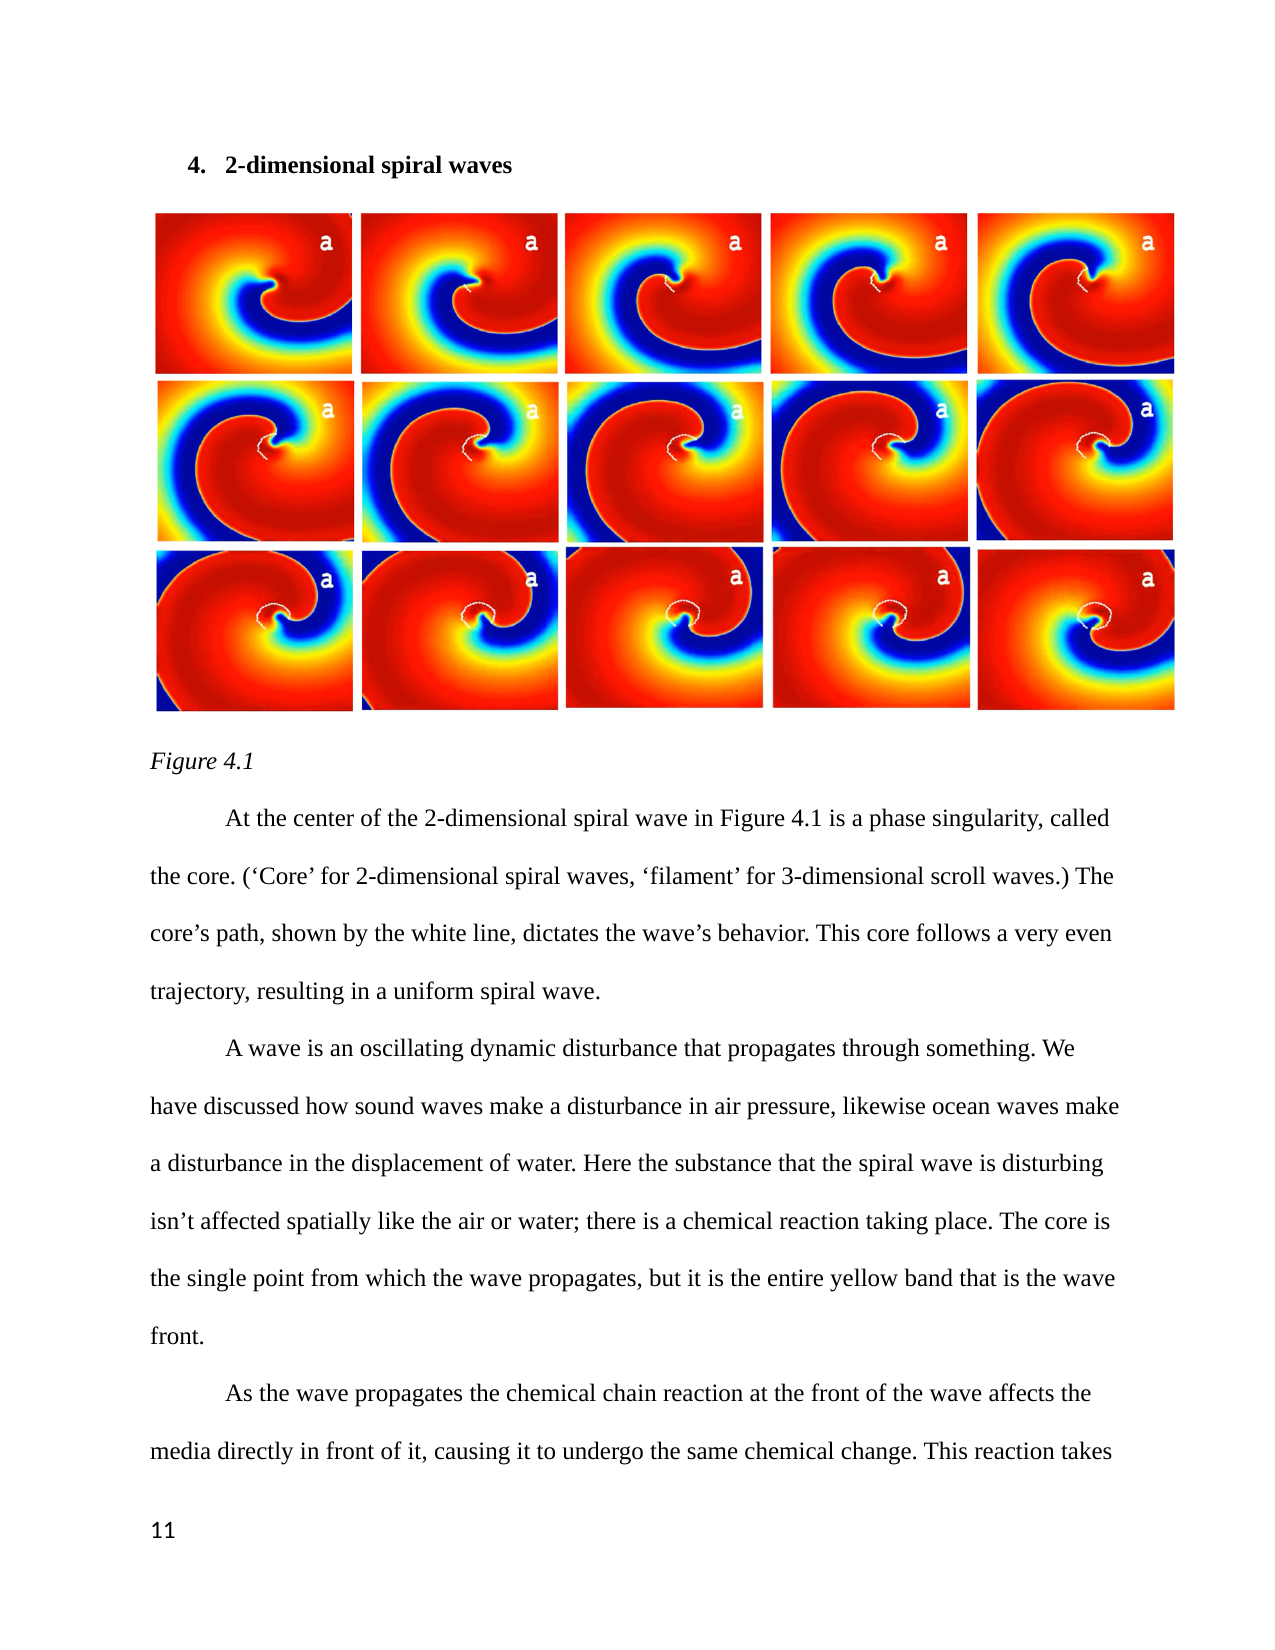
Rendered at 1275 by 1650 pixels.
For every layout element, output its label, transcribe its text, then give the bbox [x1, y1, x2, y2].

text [150, 1378, 1125, 1465]
text A wave is an oscillating dynamic disturbance that propagates through something. We have discussed how sound waves make a disturbance in air pressure, likewise ocean waves make a disturbance in the displacement of water. Here the substance that the spiral wave is disturbing isn’t affected spatially like the air or water; there is a chemical reaction taking place. The core is the single point from which the wave propagates, but it is the entire yellow band that is the wave front. [150, 1033, 1125, 1350]
picture [150, 207, 1183, 718]
list 2-dimensional spiral waves [187, 150, 1125, 179]
text Figure 4.1 [150, 718, 1125, 775]
text At the center of the 2-dimensional spiral wave in Figure 4.1 is a phase singularity, called the core. (‘Core’ for 2-dimensional spiral waves, ‘filament’ for 3-dimensional scroll waves.) The core’s path, shown by the white line, dictates the wave’s behavior. This core follows a very even trajectory, resulting in a uniform spiral wave. [150, 803, 1125, 1005]
